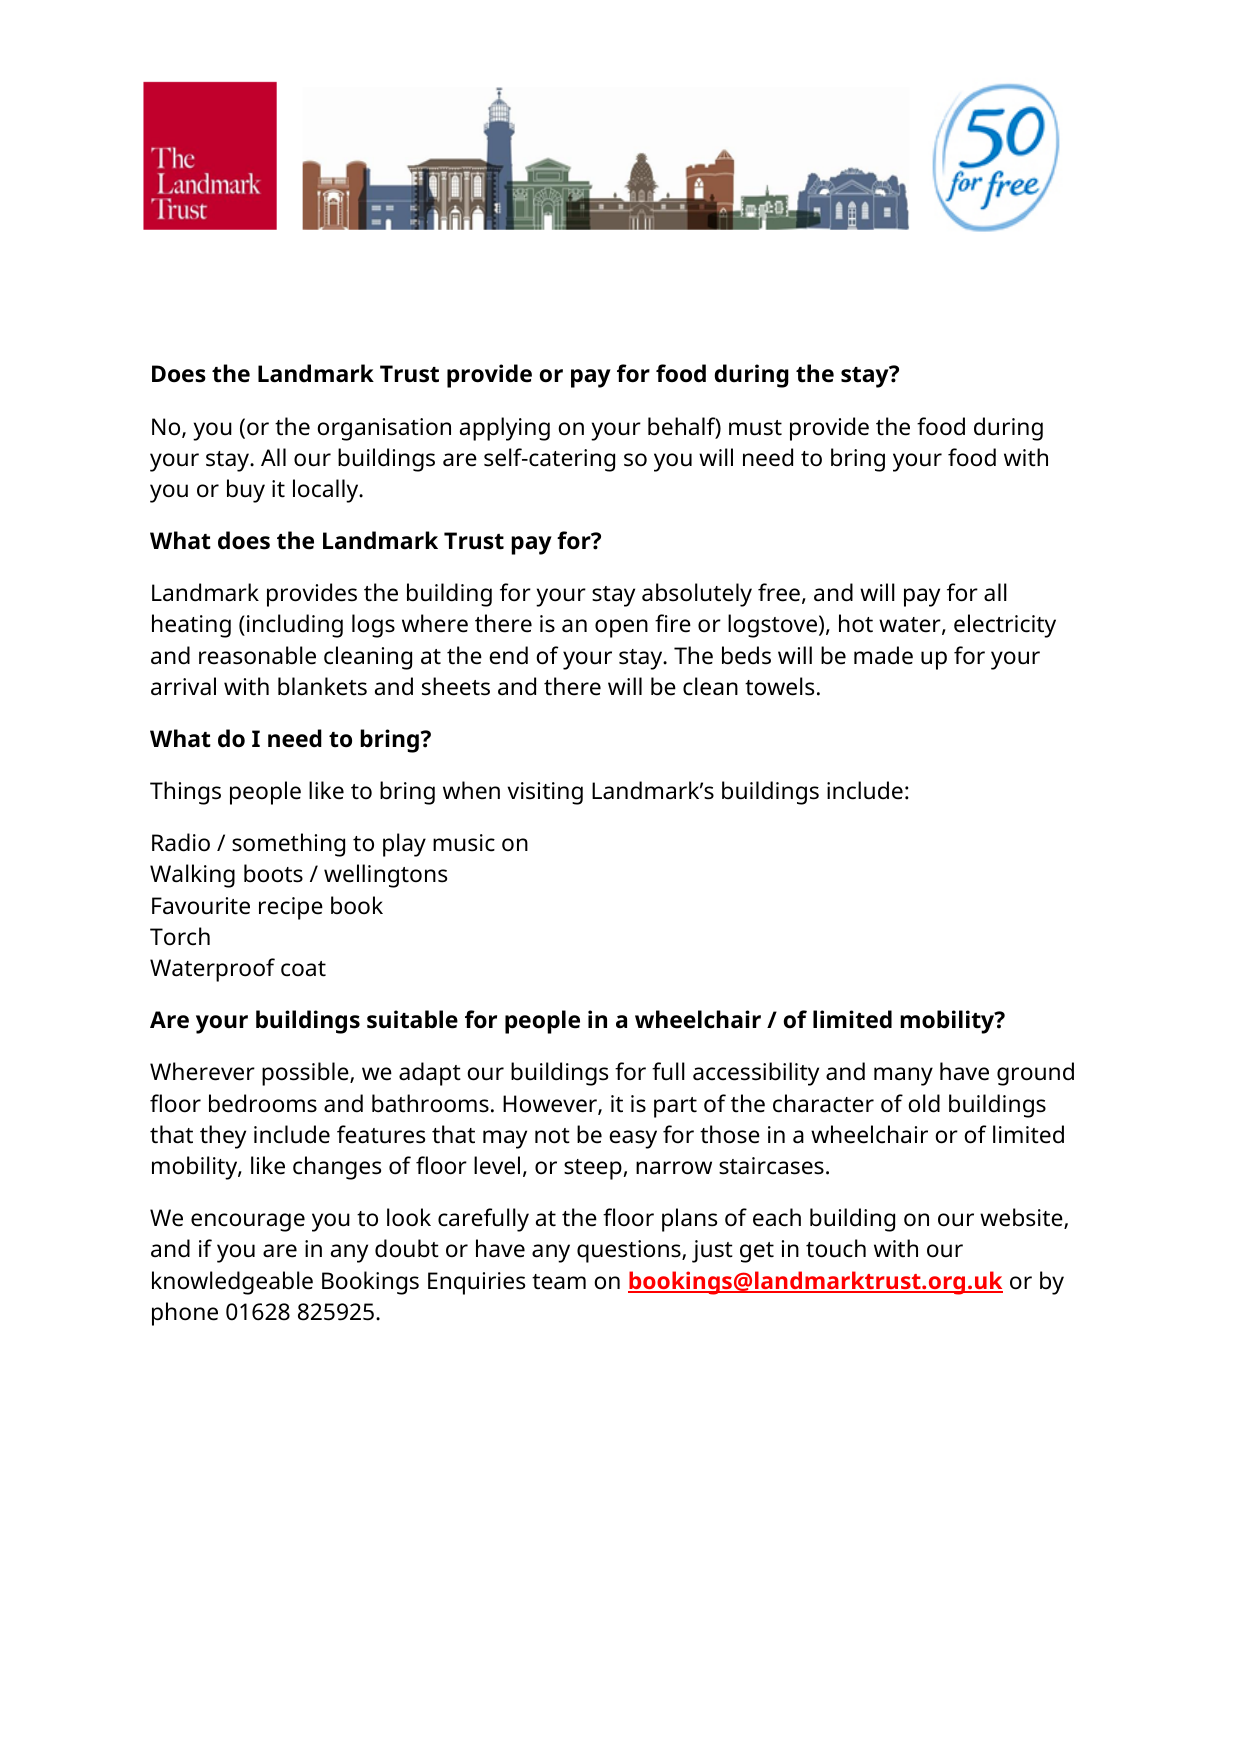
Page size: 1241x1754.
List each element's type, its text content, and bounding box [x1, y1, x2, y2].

text Wherever possible, we adapt our buildings for full accessibility and many have ground floor bedrooms and bathrooms. However, it is part of the character of old buildings that they include features that may not be easy for those in a wheelchair or of limited mobility, like changes of floor level, or steep, narrow staircases. [150, 1056, 1090, 1181]
text Are your buildings suitable for people in a wheelchair / of limited mobility? [150, 1004, 1090, 1035]
picture [131, 65, 1082, 248]
text We encourage you to look carefully at the floor plans of each building on our website, and if you are in any doubt or have any questions, just get in touch with our knowledgeable Bookings Enquiries team on bookings@landmarktrust.org.uk or by phone 01628 825925. [150, 1202, 1090, 1327]
text Landmark provides the building for your stay absolutely free, and will pay for all heating (including logs where there is an open fire or logstove), hot water, electricity and reasonable cleaning at the end of your stay. The beds will be made up for your arrival with blankets and sheets and there will be clean towels. [150, 577, 1090, 702]
text Things people like to bring when visiting Landmark’s buildings include: [150, 775, 1090, 806]
text No, you (or the organisation applying on your behalf) must provide the food during your stay. All our buildings are self-catering so you will need to bring your food with you or buy it locally. [150, 410, 1090, 504]
text What do I need to bring? [150, 723, 1090, 754]
text What does the Landmark Trust pay for? [150, 525, 1090, 556]
text Does the Landmark Trust provide or pay for food during the stay? [150, 358, 1090, 389]
text Radio / something to play music on Walking boots / wellingtons Favourite recipe book Torch Waterproof coat [150, 827, 1090, 983]
